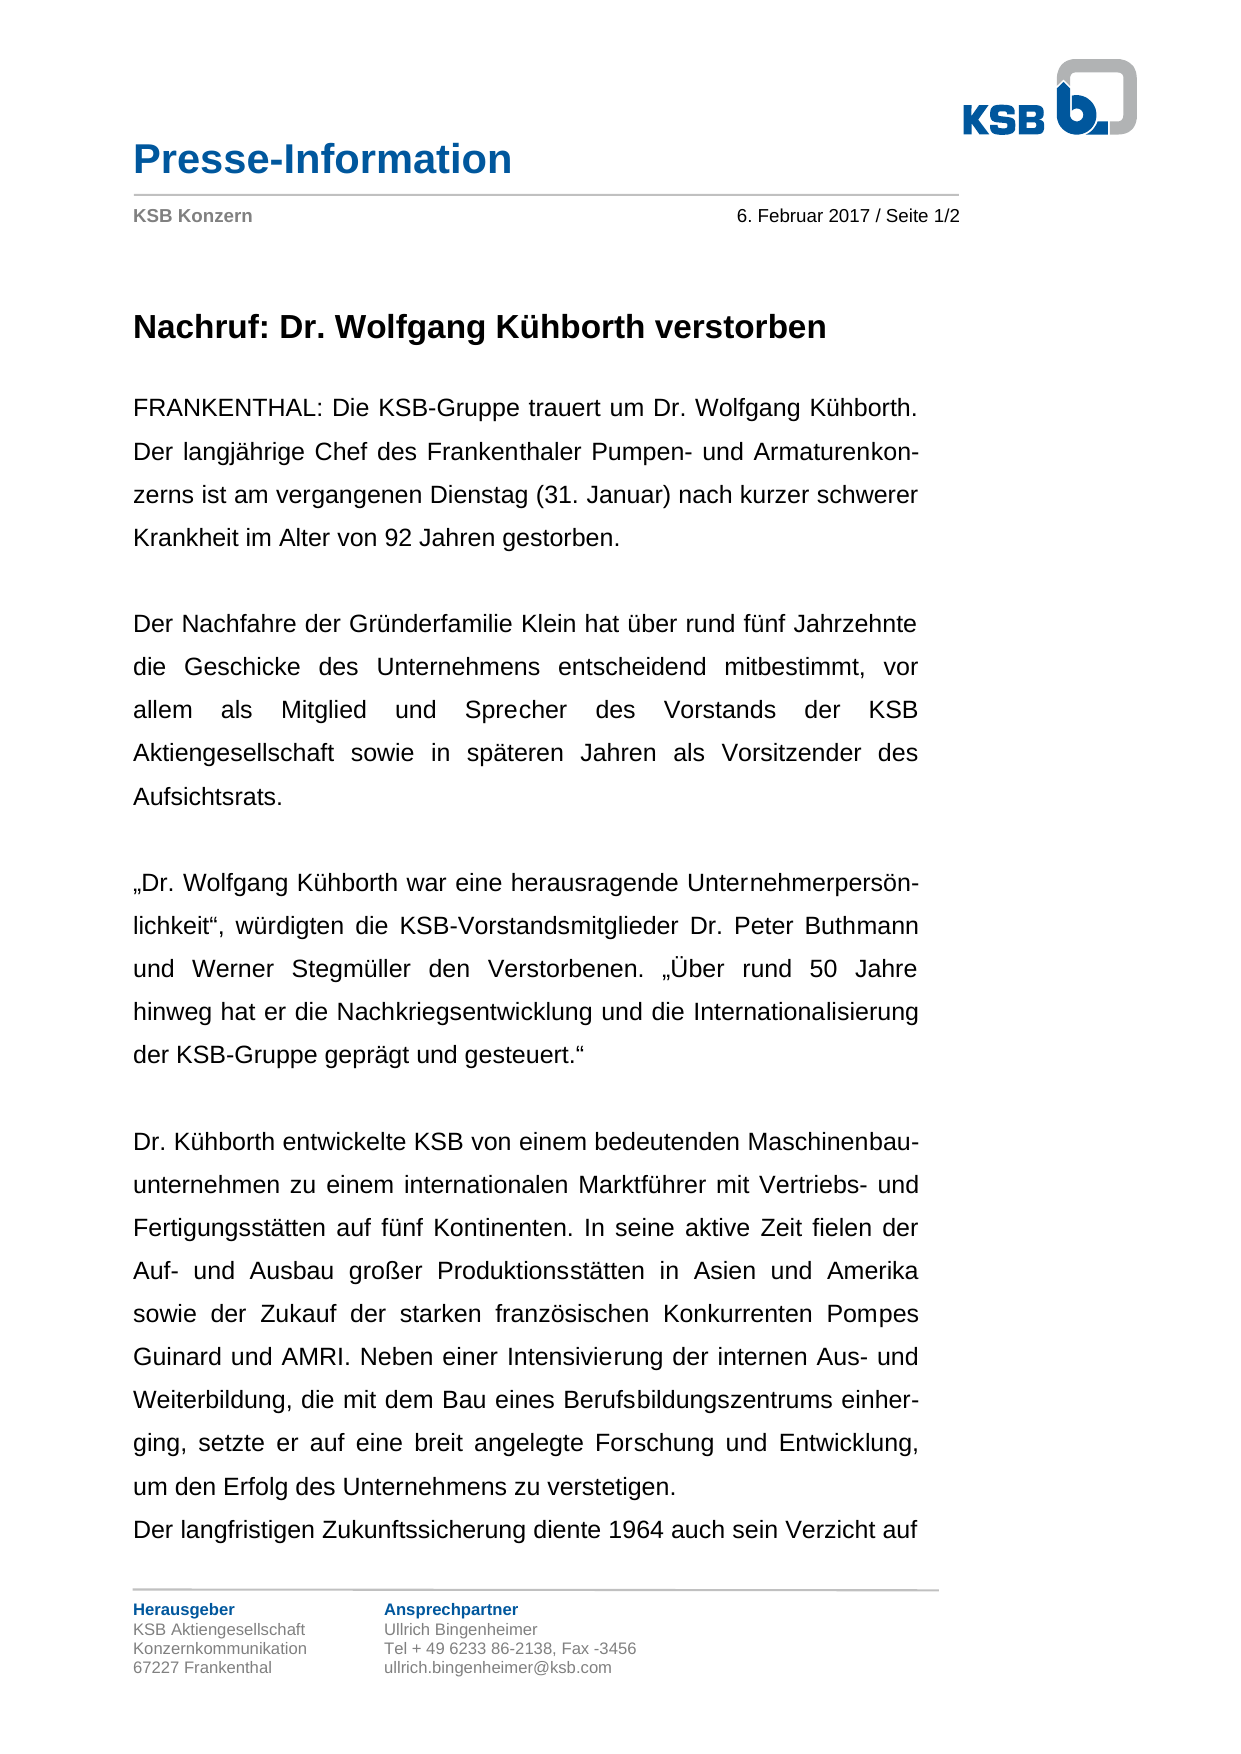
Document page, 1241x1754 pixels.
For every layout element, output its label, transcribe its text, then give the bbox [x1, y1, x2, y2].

text „Dr. Wolfgang Kühborth war eine herausragende Unternehmerpersönlichkeit“, würdigten die KSB-Vorstandsmitglieder Dr. Peter Buthmann und Werner Stegmüller den Verstorbenen. „Über rund 50 Jahre hinweg hat er die Nachkriegsentwicklung und die Internationalisierung der KSB-Gruppe geprägt und gesteuert.“ [133, 868, 919, 1069]
text Der Nachfahre der Gründerfamilie Klein hat über rund fünf Jahrzehnte die Geschicke des Unternehmens entscheidend mitbestimmt, vor allem als Mitglied und Sprecher des Vorstands der KSB Aktiengesellschaft sowie in späteren Jahren als Vorsitzender des Aufsichtsrats. [133, 609, 919, 810]
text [133, 1514, 919, 1543]
text Nachruf: Dr. Wolfgang Kühborth verstorben [133, 307, 919, 346]
text Dr. Kühborth entwickelte KSB von einem bedeutenden Maschinenbauunternehmen zu einem internationalen Marktführer mit Vertriebs- und Fertigungsstätten auf fünf Kontinenten. In seine aktive Zeit fielen der Auf- und Ausbau großer Produktionsstätten in Asien und Amerika sowie der Zukauf der starken französischen Konkurrenten Pompes Guinard und AMRI. Neben einer Intensivierung der internen Aus- und Weiterbildung, die mit dem Bau eines Berufsbildungszentrums einherging, setzte er auf eine breit angelegte Forschung und Entwicklung, um den Erfolg des Unternehmens zu verstetigen. [133, 1126, 919, 1500]
text FRANKENTHAL: Die KSB-Gruppe trauert um Dr. Wolfgang Kühborth. Der langjährige Chef des Frankenthaler Pumpen- und Armaturenkonzerns ist am vergangenen Dienstag (31. Januar) nach kurzer schwerer Krankheit im Alter von 92 Jahren gestorben. [133, 393, 919, 551]
